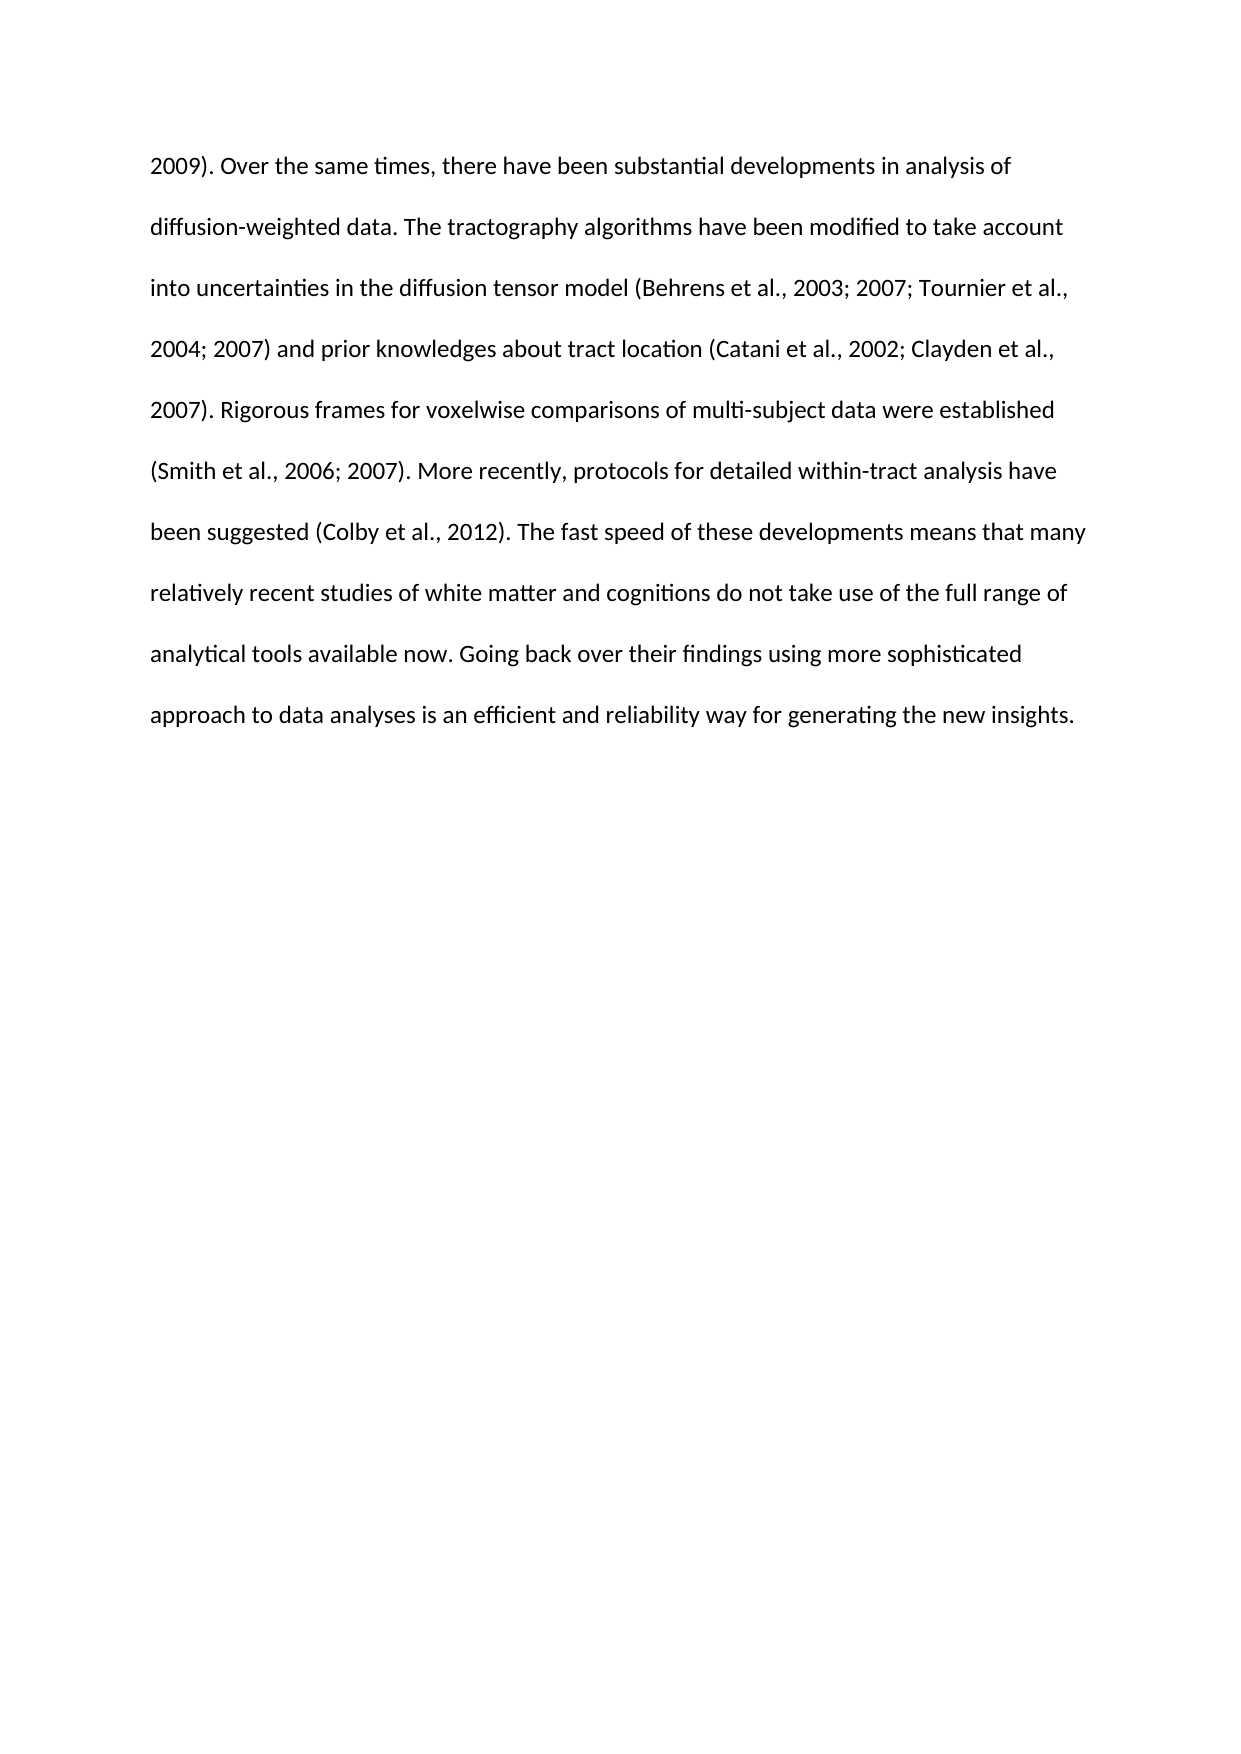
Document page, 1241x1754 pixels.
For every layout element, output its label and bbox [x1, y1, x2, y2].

text [150, 150, 1090, 730]
